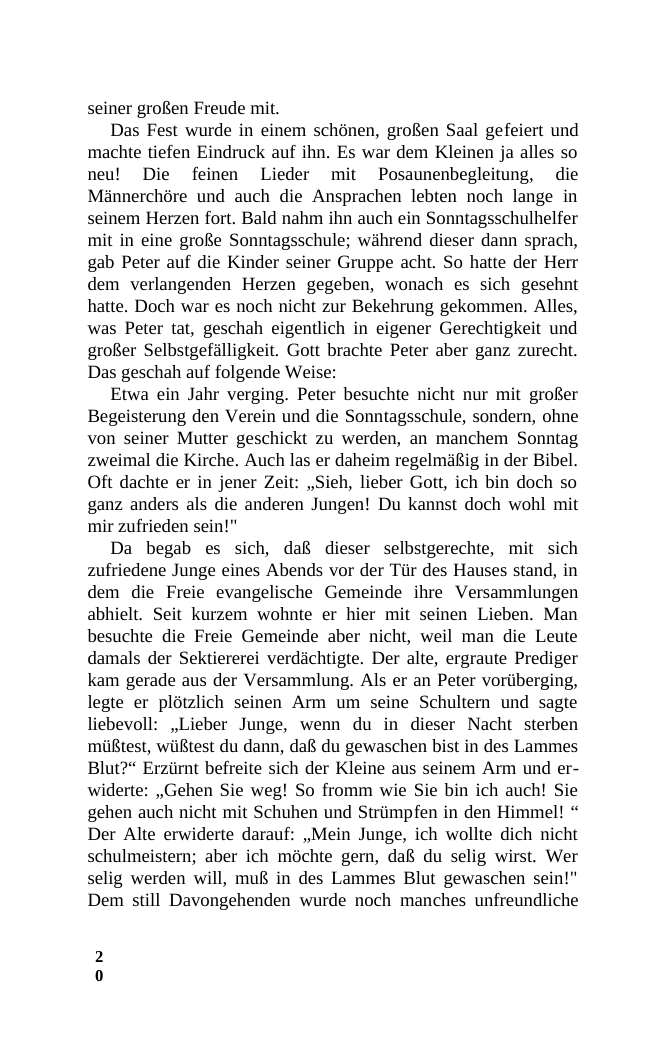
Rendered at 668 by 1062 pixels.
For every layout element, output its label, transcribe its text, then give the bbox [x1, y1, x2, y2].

text Das Fest wurde in einem schönen, großen Saal gefeiert und machte tiefen Eindruck auf ihn. Es war dem Kleinen ja alles so neu! Die feinen Lieder mit Posaunenbegleitung, die Männerchöre und auch die Ansprachen lebten noch lange in seinem Herzen fort. Bald nahm ihn auch ein Sonntagsschulhelfer mit in eine große Sonntagsschule; während dieser dann sprach, gab Peter auf die Kinder seiner Gruppe acht. So hatte der Herr dem verlangenden Herzen gegeben, wonach es sich gesehnt hatte. Doch war es noch nicht zur Bekehrung gekommen. Alles, was Peter tat, geschah eigentlich in eigener Gerechtigkeit und großer Selbstgefälligkeit. Gott brachte Peter aber ganz zurecht. Das geschah auf folgende Weise: [87, 119, 579, 383]
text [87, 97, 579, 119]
text Etwa ein Jahr verging. Peter besuchte nicht nur mit großer Begeisterung den Verein und die Sonntagsschule, sondern, ohne von seiner Mutter geschickt zu werden, an manchem Sonntag zweimal die Kirche. Auch las er daheim regelmäßig in der Bibel. Oft dachte er in jener Zeit: „Sieh, lieber Gott, ich bin doch so ganz anders als die anderen Jungen! Du kannst doch wohl mit mir zufrieden sein!" [87, 383, 579, 537]
